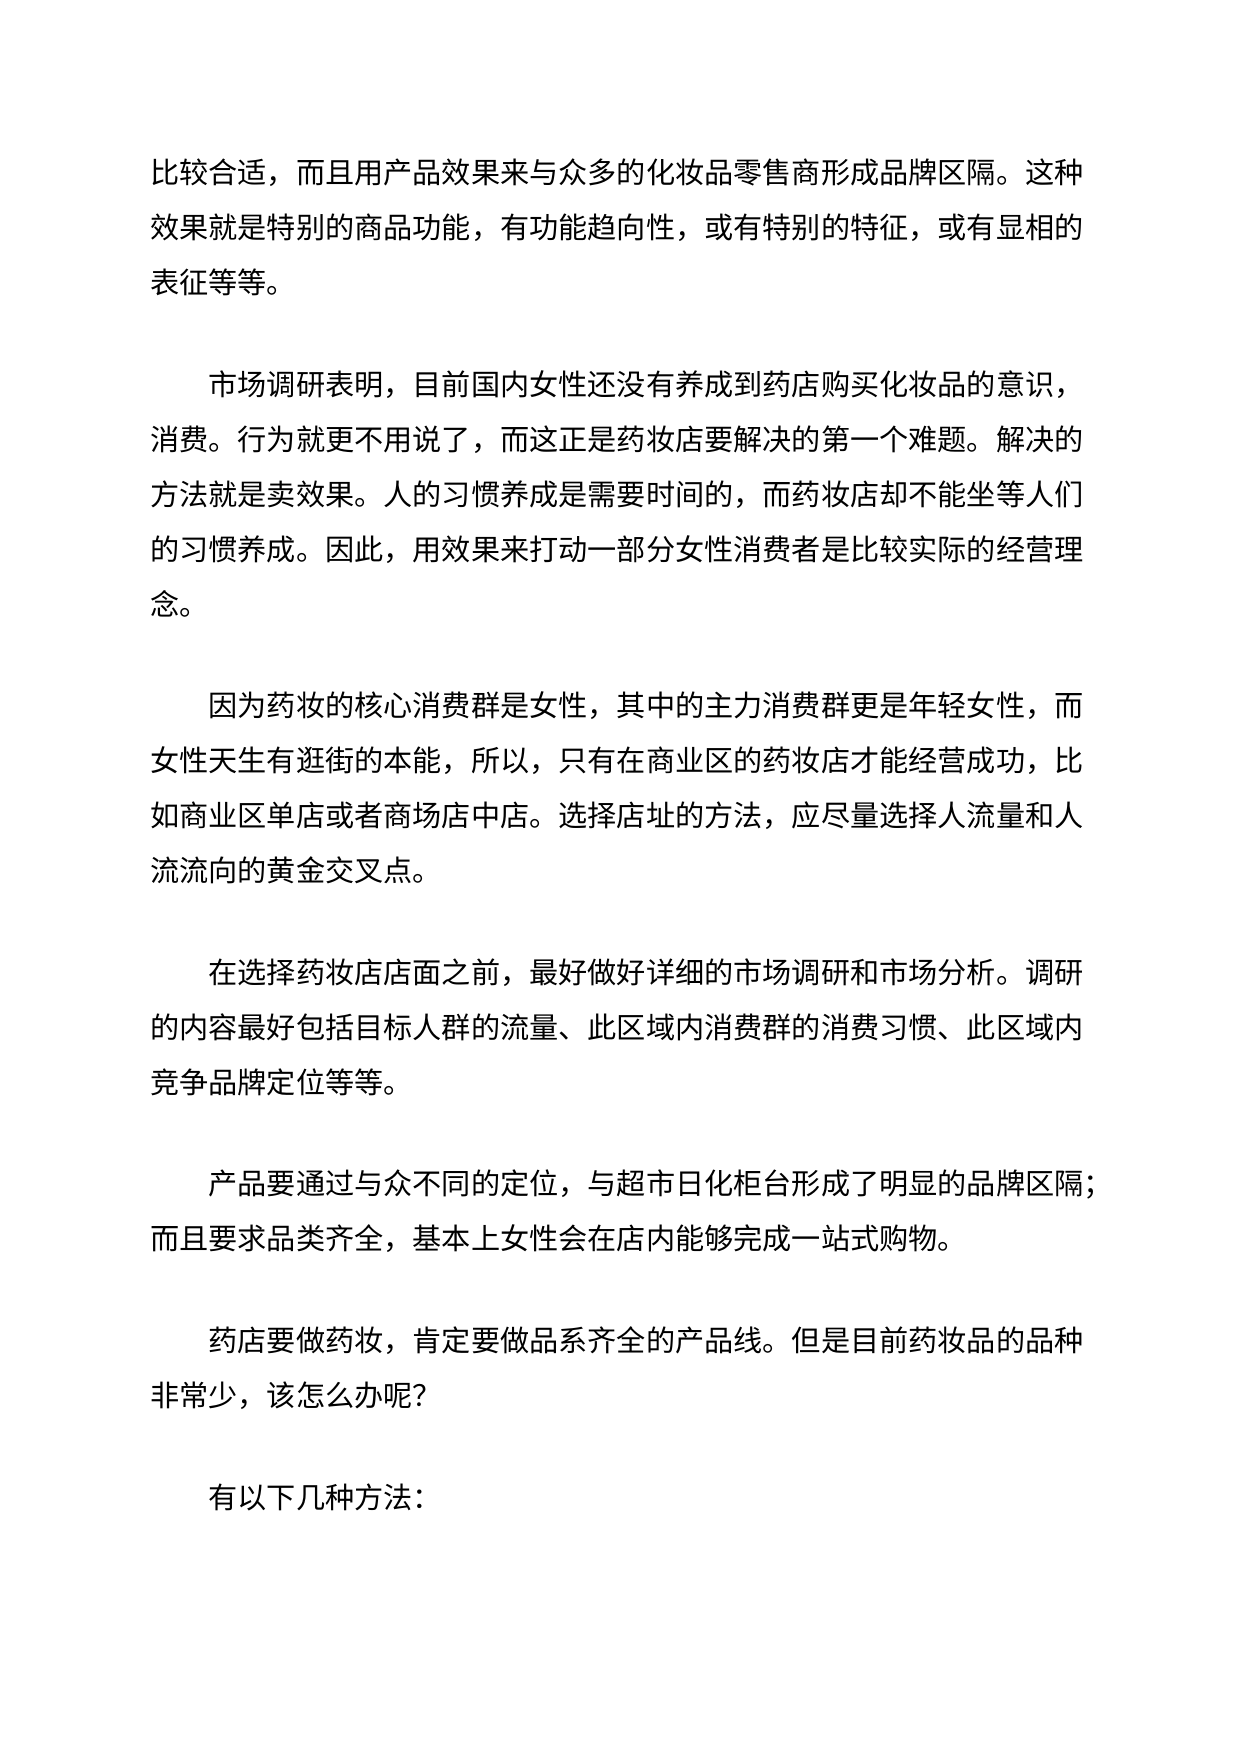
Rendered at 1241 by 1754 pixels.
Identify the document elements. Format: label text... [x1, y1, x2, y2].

text 有以下几种方法： [150, 1474, 1090, 1517]
text 药店要做药妆，肯定要做品系齐全的产品线。但是目前药妆品的品种非常少，该怎么办呢？ [150, 1318, 1090, 1415]
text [150, 150, 1090, 302]
text 产品要通过与众不同的定位，与超市日化柜台形成了明显的品牌区隔；而且要求品类齐全，基本上女性会在店内能够完成一站式购物。 [150, 1161, 1090, 1258]
text 市场调研表明，目前国内女性还没有养成到药店购买化妆品的意识，消费。行为就更不用说了，而这正是药妆店要解决的第一个难题。解决的方法就是卖效果。人的习惯养成是需要时间的，而药妆店却不能坐等人们的习惯养成。因此，用效果来打动一部分女性消费者是比较实际的经营理念。 [150, 362, 1090, 623]
text 因为药妆的核心消费群是女性，其中的主力消费群更是年轻女性，而女性天生有逛街的本能，所以，只有在商业区的药妆店才能经营成功，比如商业区单店或者商场店中店。选择店址的方法，应尽量选择人流量和人流流向的黄金交叉点。 [150, 683, 1090, 890]
text 在选择药妆店店面之前，最好做好详细的市场调研和市场分析。调研的内容最好包括目标人群的流量、此区域内消费群的消费习惯、此区域内竞争品牌定位等等。 [150, 949, 1090, 1101]
